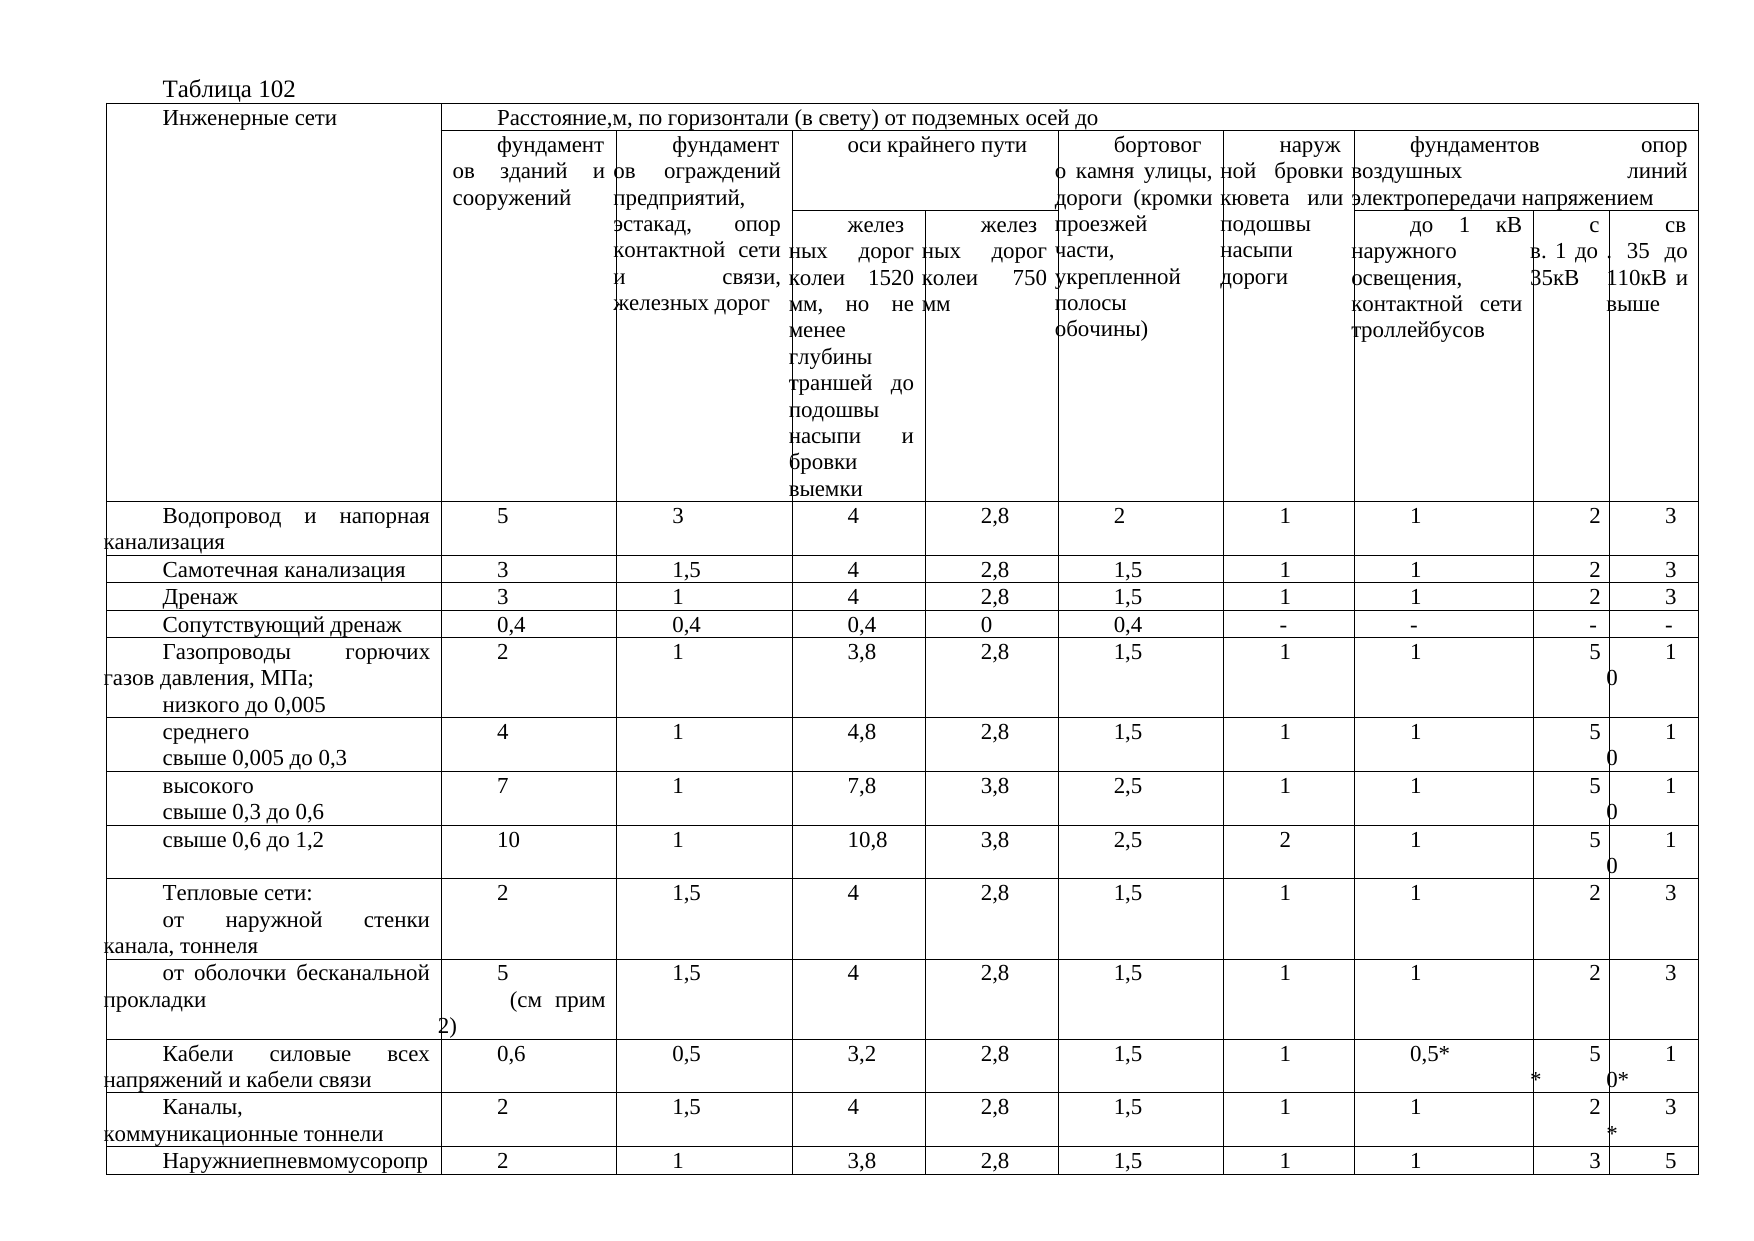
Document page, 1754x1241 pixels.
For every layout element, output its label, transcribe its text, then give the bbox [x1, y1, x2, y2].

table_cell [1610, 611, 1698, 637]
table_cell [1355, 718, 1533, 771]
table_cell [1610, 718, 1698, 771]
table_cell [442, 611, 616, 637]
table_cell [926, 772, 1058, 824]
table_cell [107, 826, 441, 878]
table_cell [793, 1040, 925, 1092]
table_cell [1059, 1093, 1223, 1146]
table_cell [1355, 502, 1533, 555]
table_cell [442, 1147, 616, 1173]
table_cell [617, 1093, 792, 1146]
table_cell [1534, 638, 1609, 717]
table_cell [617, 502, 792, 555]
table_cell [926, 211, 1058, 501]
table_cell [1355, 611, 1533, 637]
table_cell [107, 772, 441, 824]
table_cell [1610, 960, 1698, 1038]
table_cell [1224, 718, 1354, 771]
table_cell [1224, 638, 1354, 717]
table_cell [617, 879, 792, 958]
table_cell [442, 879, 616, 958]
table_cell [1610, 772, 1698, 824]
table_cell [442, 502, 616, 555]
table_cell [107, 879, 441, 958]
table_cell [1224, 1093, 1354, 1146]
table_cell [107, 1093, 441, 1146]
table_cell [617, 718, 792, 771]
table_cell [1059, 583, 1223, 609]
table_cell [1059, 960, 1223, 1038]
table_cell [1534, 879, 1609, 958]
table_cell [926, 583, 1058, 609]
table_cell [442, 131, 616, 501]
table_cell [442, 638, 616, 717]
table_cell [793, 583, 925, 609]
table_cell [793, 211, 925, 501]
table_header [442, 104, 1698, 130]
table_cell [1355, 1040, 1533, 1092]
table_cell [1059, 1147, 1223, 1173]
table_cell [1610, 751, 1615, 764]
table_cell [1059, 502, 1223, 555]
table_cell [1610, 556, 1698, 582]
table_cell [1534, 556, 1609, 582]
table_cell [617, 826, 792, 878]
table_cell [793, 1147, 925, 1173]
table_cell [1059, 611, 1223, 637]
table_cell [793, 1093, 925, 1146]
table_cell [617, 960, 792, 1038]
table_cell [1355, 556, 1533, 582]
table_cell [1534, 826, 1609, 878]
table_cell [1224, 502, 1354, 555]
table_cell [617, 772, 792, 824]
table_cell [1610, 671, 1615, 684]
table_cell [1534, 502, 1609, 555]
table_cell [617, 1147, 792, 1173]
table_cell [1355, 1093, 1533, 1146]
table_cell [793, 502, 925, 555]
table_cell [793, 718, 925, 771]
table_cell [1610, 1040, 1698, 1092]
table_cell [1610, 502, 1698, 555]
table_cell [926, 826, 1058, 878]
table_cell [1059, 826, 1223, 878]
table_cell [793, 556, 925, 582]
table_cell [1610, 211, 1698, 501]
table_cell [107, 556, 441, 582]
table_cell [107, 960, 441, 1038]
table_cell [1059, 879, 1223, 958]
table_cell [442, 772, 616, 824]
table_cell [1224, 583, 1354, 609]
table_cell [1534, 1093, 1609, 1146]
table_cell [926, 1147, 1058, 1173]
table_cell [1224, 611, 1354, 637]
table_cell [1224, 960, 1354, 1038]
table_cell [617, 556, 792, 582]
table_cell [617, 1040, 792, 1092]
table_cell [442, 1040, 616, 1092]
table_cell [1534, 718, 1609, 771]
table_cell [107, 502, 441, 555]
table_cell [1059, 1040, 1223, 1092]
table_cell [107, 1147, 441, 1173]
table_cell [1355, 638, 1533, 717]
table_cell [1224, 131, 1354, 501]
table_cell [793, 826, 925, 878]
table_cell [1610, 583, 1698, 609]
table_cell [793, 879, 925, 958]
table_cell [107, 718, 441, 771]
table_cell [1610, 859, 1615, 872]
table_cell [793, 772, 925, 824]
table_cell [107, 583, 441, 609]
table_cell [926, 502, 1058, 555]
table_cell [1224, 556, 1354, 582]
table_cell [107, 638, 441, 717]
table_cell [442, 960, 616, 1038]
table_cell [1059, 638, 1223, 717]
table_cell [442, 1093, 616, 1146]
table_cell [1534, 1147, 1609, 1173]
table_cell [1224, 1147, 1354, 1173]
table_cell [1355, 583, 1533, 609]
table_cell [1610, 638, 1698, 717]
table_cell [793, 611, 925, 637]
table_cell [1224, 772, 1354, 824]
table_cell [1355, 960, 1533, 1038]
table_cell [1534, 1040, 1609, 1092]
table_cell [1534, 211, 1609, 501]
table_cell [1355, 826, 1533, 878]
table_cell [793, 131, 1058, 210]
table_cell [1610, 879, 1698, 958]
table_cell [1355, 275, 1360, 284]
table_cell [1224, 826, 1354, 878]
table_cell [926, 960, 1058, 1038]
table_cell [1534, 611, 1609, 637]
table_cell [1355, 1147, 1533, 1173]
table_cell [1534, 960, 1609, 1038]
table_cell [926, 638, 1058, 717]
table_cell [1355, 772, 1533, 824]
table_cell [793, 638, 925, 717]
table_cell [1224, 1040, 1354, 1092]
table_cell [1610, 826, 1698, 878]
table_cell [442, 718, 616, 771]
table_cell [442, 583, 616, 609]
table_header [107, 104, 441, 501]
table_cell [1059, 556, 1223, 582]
text Таблица 102 [103, 74, 1710, 103]
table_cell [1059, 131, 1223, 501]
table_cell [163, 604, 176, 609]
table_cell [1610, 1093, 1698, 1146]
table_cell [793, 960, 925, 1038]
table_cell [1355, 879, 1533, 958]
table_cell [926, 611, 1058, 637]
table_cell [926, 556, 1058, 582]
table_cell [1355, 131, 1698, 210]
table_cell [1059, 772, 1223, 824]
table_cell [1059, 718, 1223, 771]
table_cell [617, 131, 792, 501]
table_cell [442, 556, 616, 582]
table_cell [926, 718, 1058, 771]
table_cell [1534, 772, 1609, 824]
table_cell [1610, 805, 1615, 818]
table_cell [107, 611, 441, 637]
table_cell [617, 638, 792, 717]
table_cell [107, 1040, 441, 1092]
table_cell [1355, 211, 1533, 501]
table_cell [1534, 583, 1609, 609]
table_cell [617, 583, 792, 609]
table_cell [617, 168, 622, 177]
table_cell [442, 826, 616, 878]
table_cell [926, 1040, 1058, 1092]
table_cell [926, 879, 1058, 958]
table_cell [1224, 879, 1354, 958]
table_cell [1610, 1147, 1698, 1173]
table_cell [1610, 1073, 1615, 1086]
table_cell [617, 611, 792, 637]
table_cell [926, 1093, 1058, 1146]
